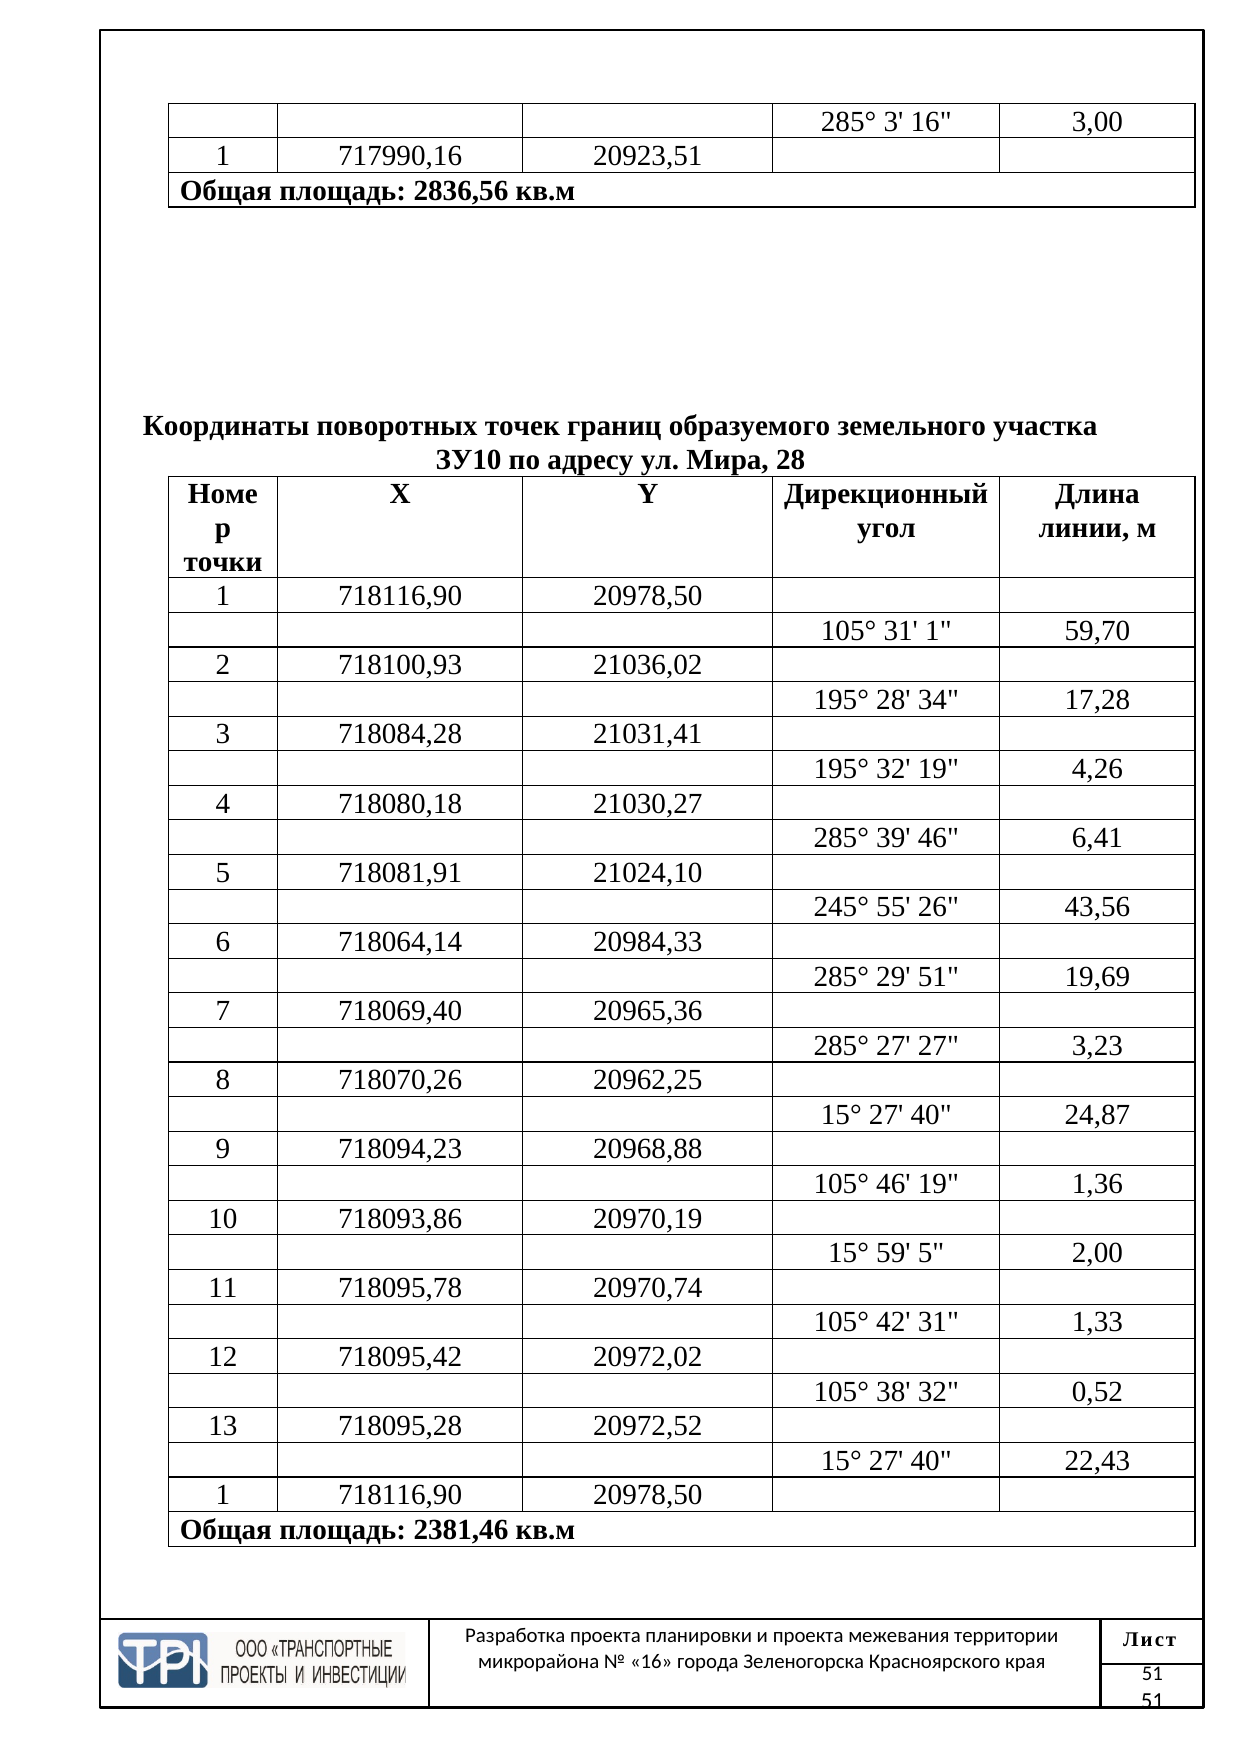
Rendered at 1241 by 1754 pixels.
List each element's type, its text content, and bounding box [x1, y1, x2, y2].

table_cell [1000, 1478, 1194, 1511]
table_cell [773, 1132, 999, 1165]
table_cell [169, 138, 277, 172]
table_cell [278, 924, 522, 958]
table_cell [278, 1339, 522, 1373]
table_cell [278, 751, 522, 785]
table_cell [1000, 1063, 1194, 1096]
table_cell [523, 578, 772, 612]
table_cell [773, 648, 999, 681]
text Координаты поворотных точек границ образуемого земельного участка ЗУ10 по адресу ул. Мира, 28 [118, 408, 1122, 476]
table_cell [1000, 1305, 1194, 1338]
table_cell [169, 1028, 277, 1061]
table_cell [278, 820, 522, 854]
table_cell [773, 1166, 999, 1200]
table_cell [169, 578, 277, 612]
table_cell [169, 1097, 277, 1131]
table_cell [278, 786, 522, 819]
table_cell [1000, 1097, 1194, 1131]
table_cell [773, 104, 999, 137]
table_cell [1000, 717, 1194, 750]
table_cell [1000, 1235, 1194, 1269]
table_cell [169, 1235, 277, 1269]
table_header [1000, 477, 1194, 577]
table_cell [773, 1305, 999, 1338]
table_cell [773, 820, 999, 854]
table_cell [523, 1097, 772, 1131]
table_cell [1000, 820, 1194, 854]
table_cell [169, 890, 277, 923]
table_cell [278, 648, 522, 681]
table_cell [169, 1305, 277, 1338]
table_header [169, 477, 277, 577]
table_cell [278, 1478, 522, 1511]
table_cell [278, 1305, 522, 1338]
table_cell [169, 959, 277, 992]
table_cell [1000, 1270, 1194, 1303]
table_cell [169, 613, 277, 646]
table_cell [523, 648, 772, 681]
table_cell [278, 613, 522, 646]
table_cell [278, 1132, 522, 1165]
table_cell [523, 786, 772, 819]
picture [118, 1632, 406, 1688]
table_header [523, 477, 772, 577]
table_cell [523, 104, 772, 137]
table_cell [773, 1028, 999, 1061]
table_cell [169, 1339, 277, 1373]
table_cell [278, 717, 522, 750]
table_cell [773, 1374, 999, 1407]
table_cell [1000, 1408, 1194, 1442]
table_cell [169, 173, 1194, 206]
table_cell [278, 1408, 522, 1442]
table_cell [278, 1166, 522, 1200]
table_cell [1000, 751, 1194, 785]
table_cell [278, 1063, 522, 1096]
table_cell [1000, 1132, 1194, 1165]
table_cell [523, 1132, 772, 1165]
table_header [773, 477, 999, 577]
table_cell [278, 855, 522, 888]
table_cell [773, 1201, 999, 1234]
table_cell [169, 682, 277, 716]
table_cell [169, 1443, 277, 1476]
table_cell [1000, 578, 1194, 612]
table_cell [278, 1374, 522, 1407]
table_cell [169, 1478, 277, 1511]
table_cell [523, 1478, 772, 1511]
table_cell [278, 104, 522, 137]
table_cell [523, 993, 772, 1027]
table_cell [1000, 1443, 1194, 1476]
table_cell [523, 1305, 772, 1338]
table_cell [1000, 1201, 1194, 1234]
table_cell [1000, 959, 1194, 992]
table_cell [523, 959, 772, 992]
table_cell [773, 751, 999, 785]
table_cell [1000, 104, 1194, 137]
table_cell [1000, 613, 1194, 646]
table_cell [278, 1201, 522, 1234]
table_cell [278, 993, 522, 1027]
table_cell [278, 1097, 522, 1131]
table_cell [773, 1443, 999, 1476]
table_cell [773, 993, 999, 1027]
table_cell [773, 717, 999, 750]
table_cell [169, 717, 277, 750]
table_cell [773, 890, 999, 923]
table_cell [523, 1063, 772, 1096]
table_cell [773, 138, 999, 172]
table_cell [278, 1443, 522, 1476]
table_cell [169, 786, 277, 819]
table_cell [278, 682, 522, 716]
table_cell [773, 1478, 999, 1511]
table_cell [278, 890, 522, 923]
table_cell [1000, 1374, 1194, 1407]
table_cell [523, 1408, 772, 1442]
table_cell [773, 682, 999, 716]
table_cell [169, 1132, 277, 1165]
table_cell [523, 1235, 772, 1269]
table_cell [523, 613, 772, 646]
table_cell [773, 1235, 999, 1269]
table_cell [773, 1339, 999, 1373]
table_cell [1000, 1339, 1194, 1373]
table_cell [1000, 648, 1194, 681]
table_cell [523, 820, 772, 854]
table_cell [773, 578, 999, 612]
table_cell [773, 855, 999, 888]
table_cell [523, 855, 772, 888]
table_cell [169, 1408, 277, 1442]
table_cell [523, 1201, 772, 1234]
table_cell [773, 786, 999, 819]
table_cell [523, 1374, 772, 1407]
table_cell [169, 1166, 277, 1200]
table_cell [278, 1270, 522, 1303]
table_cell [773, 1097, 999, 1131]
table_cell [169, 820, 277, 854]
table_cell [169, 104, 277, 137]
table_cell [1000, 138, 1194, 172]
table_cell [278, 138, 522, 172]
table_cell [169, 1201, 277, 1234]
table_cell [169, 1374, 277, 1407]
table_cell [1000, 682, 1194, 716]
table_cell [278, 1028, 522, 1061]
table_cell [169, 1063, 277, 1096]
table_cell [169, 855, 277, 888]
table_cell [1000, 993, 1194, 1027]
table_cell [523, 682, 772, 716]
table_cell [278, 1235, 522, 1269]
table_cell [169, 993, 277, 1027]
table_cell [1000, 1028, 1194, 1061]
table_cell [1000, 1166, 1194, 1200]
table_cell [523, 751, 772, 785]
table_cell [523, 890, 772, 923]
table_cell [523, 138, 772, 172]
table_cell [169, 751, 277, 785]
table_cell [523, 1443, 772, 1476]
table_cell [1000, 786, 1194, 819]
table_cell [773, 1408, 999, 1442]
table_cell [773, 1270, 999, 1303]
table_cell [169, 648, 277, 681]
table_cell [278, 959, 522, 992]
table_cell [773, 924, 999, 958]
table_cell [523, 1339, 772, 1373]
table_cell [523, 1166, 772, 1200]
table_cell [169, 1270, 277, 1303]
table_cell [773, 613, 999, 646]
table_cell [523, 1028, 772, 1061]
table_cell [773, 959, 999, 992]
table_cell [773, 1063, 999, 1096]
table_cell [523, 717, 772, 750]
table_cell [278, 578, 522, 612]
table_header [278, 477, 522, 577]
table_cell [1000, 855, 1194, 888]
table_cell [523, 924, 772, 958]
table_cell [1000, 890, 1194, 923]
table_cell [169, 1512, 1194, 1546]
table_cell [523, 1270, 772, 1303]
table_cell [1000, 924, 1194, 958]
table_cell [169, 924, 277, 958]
